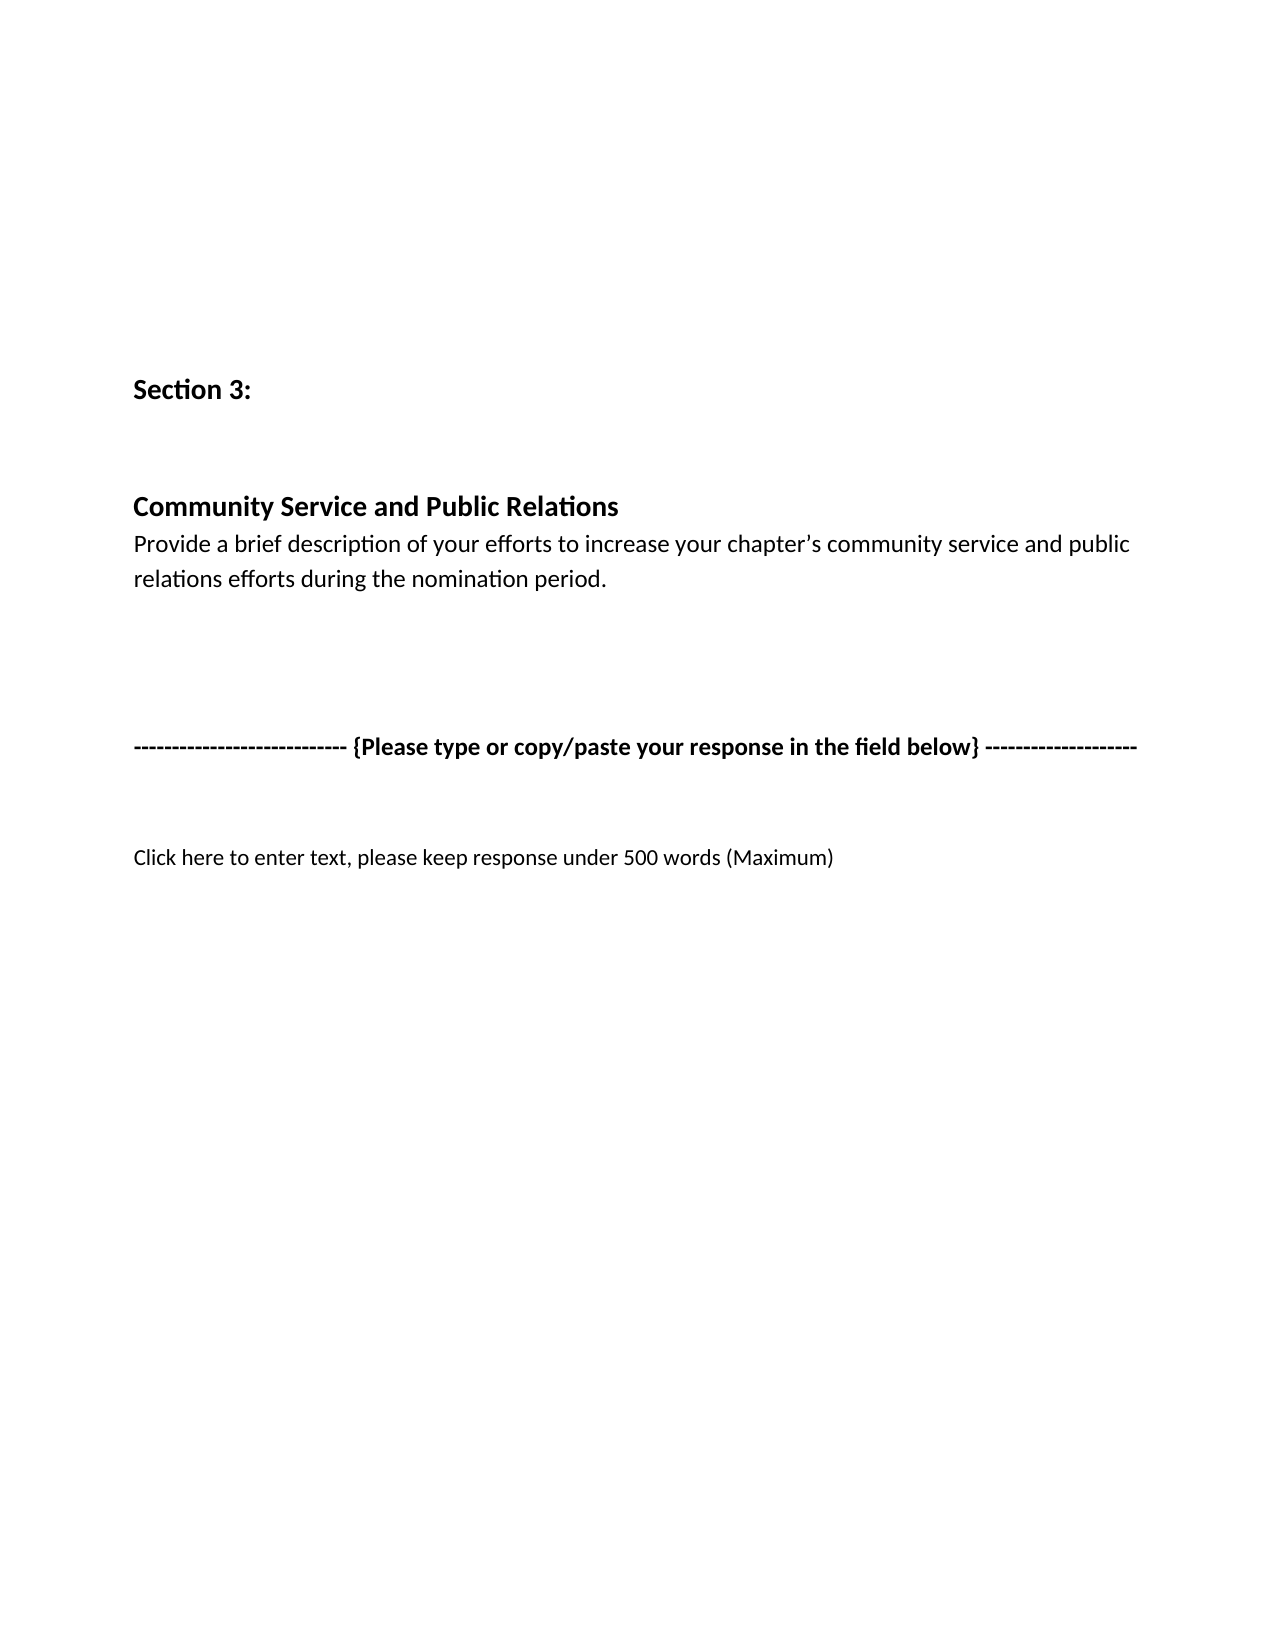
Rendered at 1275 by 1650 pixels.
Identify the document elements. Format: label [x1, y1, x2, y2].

table_header [49, 141, 1164, 1510]
